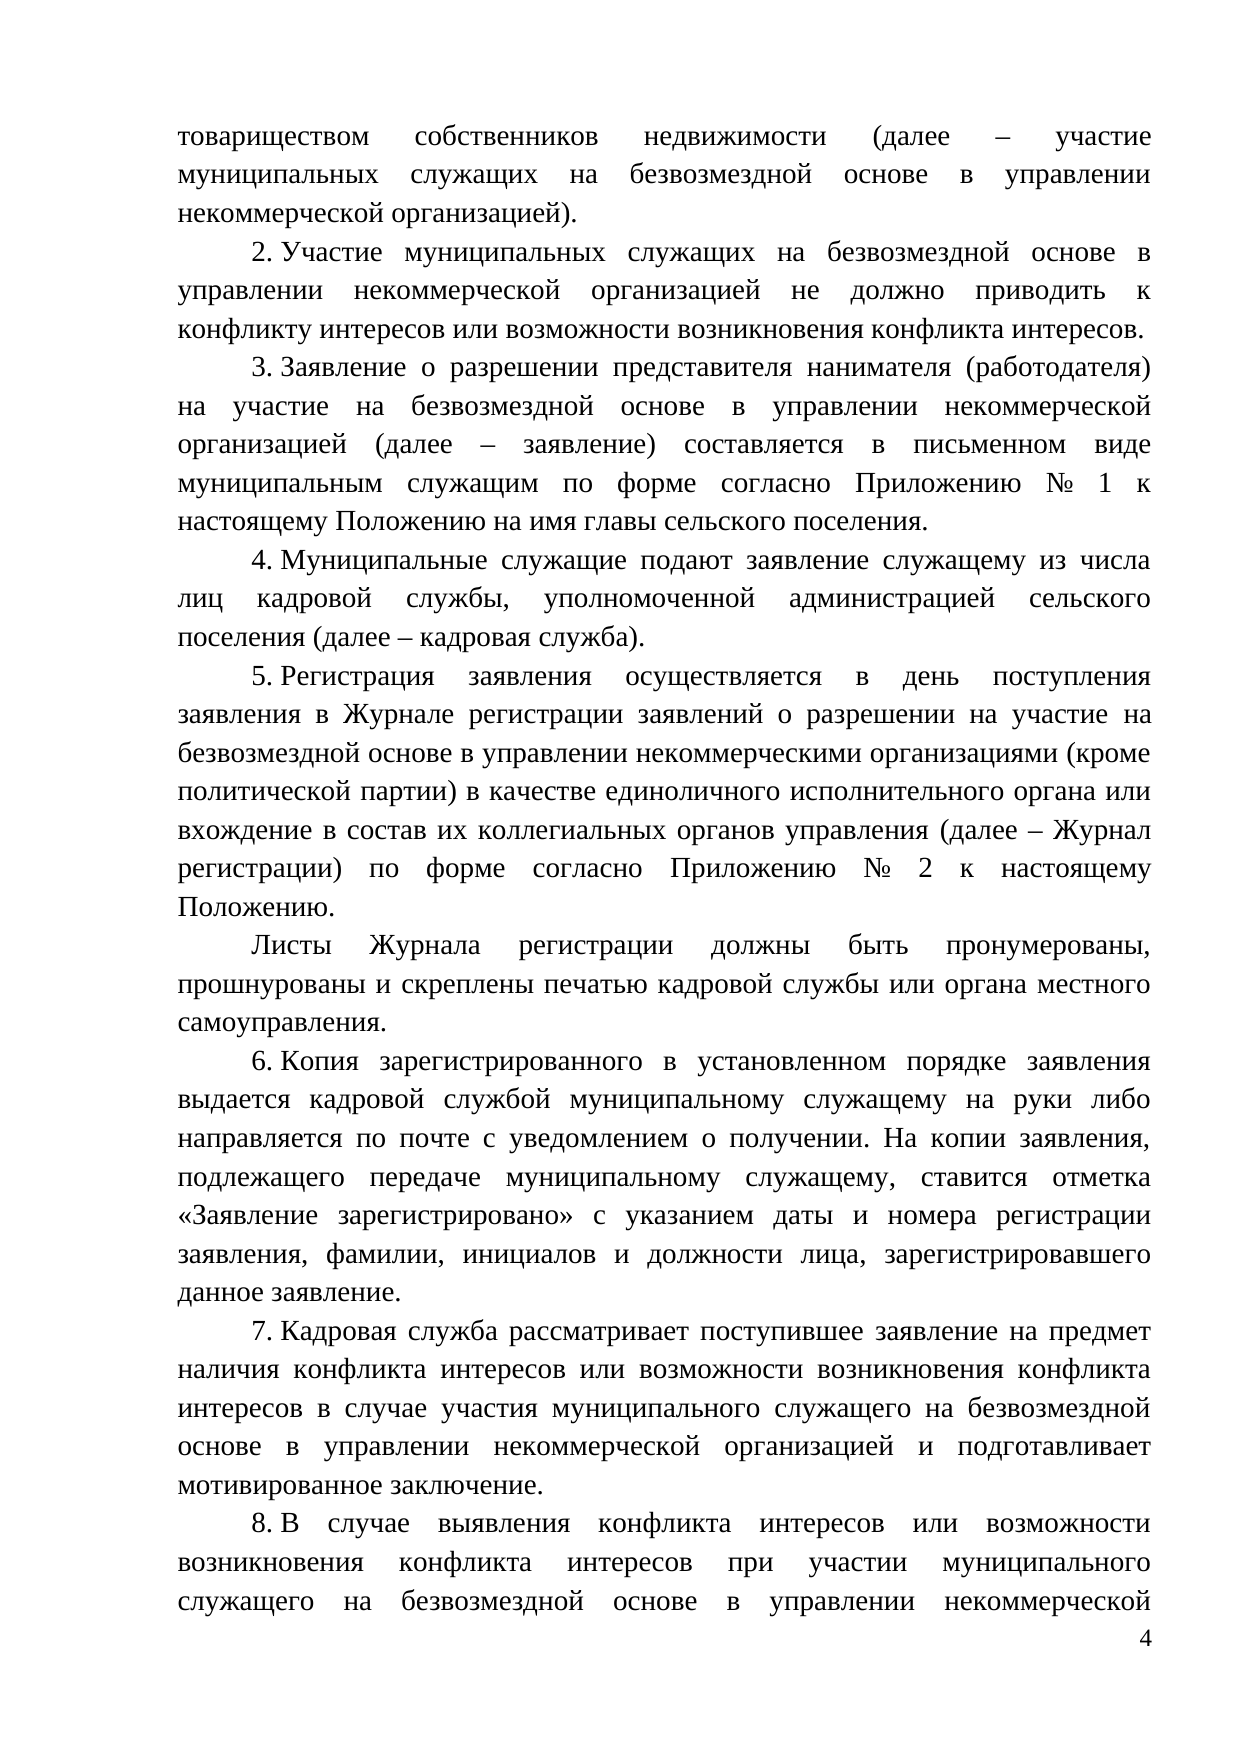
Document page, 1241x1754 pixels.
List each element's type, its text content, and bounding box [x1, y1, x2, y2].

text 6. Копия зарегистрированного в установленном порядке заявления выдается кадровой службой муниципальному служащему на руки либо направляется по почте с уведомлением о получении. На копии заявления, подлежащего передаче муниципальному служащему, ставится отметка «Заявление зарегистрировано» с указанием даты и номера регистрации заявления, фамилии, инициалов и должности лица, зарегистрировавшего данное заявление. [177, 1043, 1152, 1308]
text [177, 118, 1152, 229]
text Листы Журнала регистрации должны быть пронумерованы, прошнурованы и скреплены печатью кадровой службы или органа местного самоуправления. [177, 927, 1152, 1038]
text 5. Регистрация заявления осуществляется в день поступления заявления в Журнале регистрации заявлений о разрешении на участие на безвозмездной основе в управлении некоммерческими организациями (кроме политической партии) в качестве единоличного исполнительного органа или вхождение в состав их коллегиальных органов управления (далее – Журнал регистрации) по форме согласно Приложению № 2 к настоящему Положению. [177, 658, 1152, 922]
text 4. Муниципальные служащие подают заявление служащему из числа лиц кадровой службы, уполномоченной администрацией сельского поселения (далее – кадровая служба). [177, 542, 1152, 653]
text 2. Участие муниципальных служащих на безвозмездной основе в управлении некоммерческой организацией не должно приводить к конфликту интересов или возможности возникновения конфликта интересов. [177, 234, 1152, 344]
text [177, 1506, 1152, 1616]
text 7. Кадровая служба рассматривает поступившее заявление на предмет наличия конфликта интересов или возможности возникновения конфликта интересов в случае участия муниципального служащего на безвозмездной основе в управлении некоммерческой организацией и подготавливает мотивированное заключение. [177, 1313, 1152, 1501]
text 3. Заявление о разрешении представителя нанимателя (работодателя) на участие на безвозмездной основе в управлении некоммерческой организацией (далее – заявление) составляется в письменном виде муниципальным служащим по форме согласно Приложению № 1 к настоящему Положению на имя главы сельского поселения. [177, 349, 1152, 537]
